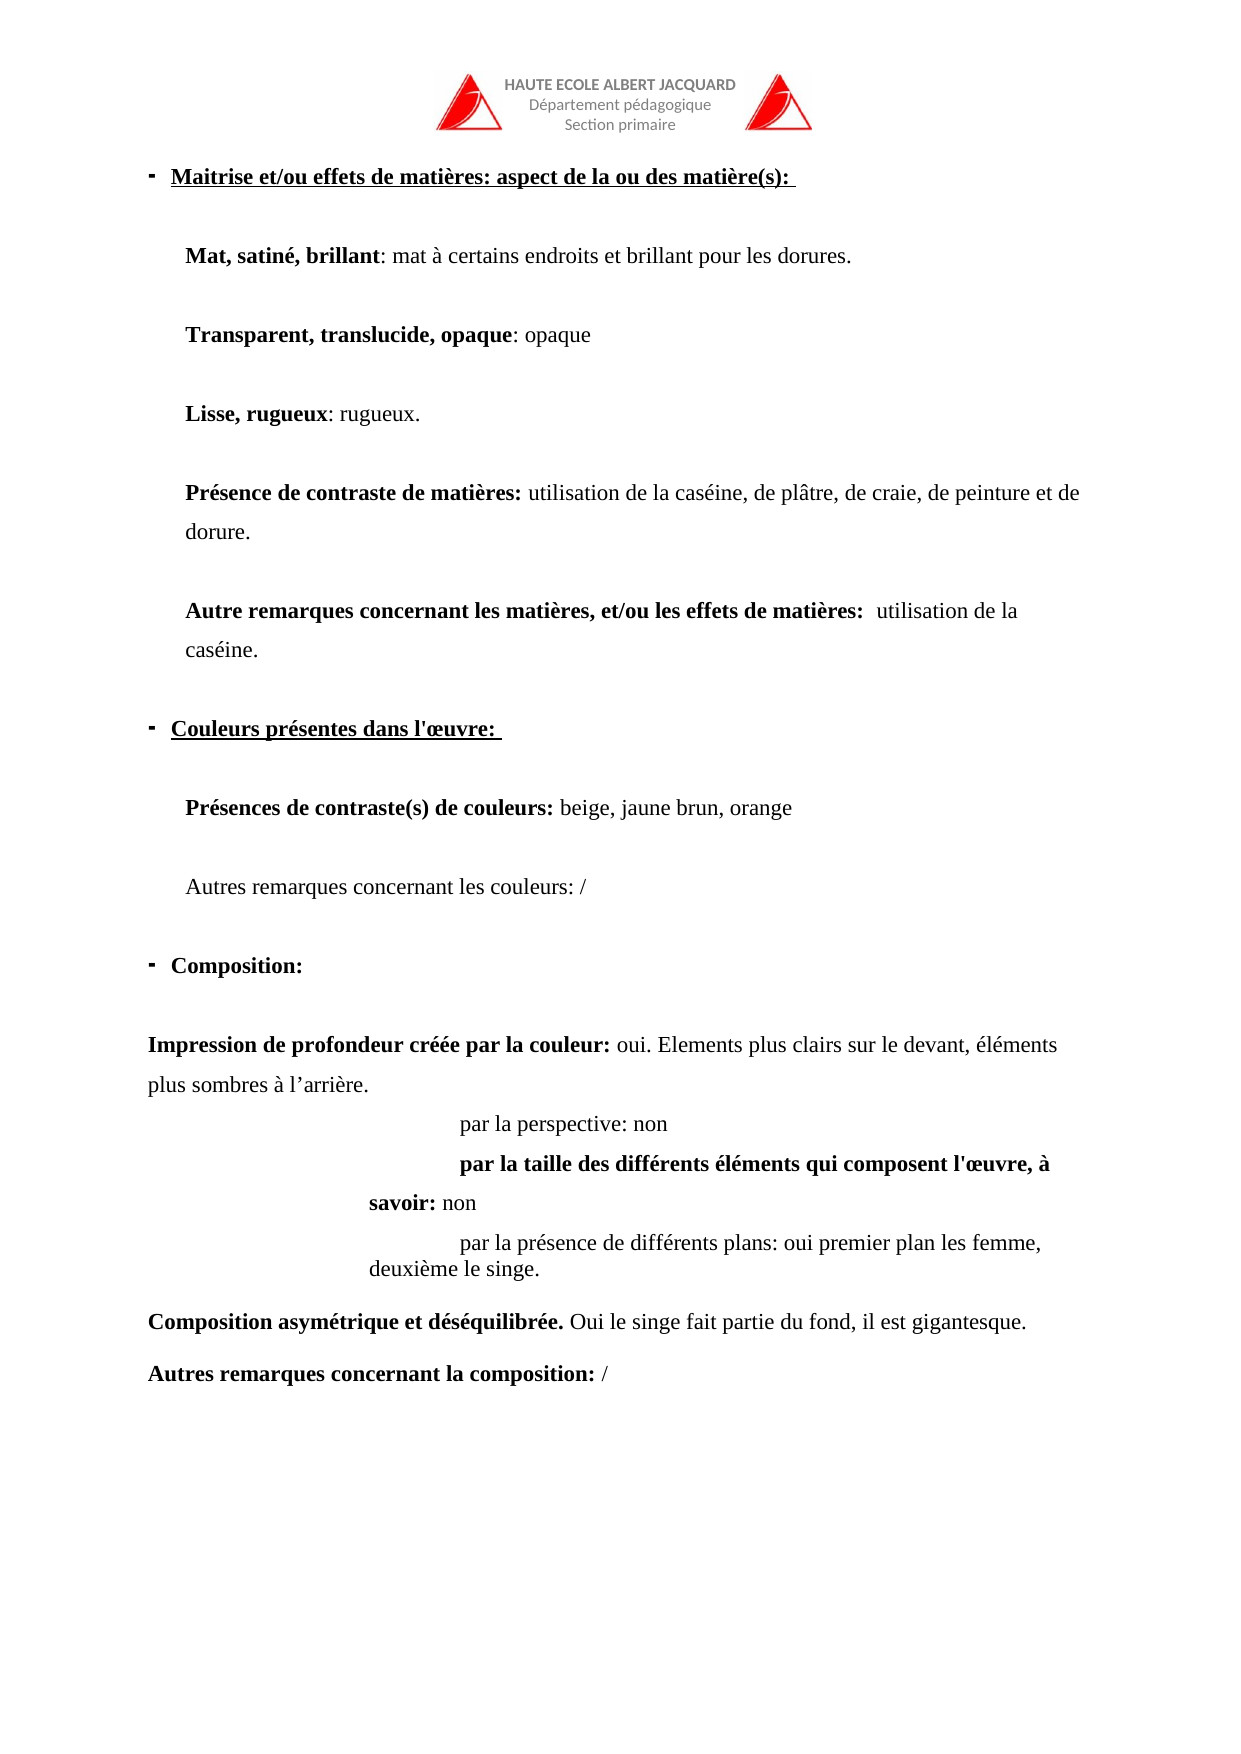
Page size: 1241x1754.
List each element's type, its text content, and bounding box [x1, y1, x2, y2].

text Lisse, rugueux: rugueux. [185, 399, 1093, 426]
text Autres remarques concernant les couleurs: / [185, 873, 1093, 900]
text par la taille des différents éléments qui composent l'œuvre, à savoir: non [369, 1150, 1093, 1216]
picture [743, 71, 813, 132]
text Mat, satiné, brillant: mat à certains endroits et brillant pour les dorures. [185, 242, 1093, 268]
text Présence de contraste de matières: utilisation de la caséine, de plâtre, de craie, de peinture et de dorure. [185, 478, 1093, 544]
text Autres remarques concernant la composition: / [148, 1360, 1093, 1387]
text par la perspective: non [369, 1110, 1093, 1137]
text Composition asymétrique et déséquilibrée. Oui le singe fait partie du fond, il est gigantesque. [148, 1308, 1093, 1334]
text Impression de profondeur créée par la couleur: oui. Elements plus clairs sur le devant, éléments plus sombres à l’arrière. [148, 1031, 1093, 1097]
text Transparent, translucide, opaque: opaque [185, 321, 1093, 347]
text par la présence de différents plans: oui premier plan les femme, deuxième le singe. [369, 1229, 1093, 1281]
list Composition: [148, 952, 1093, 979]
list Couleurs présentes dans l'œuvre: [148, 715, 1093, 742]
text Présences de contraste(s) de couleurs: beige, jaune brun, orange [185, 794, 1093, 821]
list Maitrise et/ou effets de matières: aspect de la ou des matière(s): [148, 163, 1093, 189]
picture [434, 71, 503, 132]
text Autre remarques concernant les matières, et/ou les effets de matières: utilisation de la caséine. [185, 597, 1093, 663]
